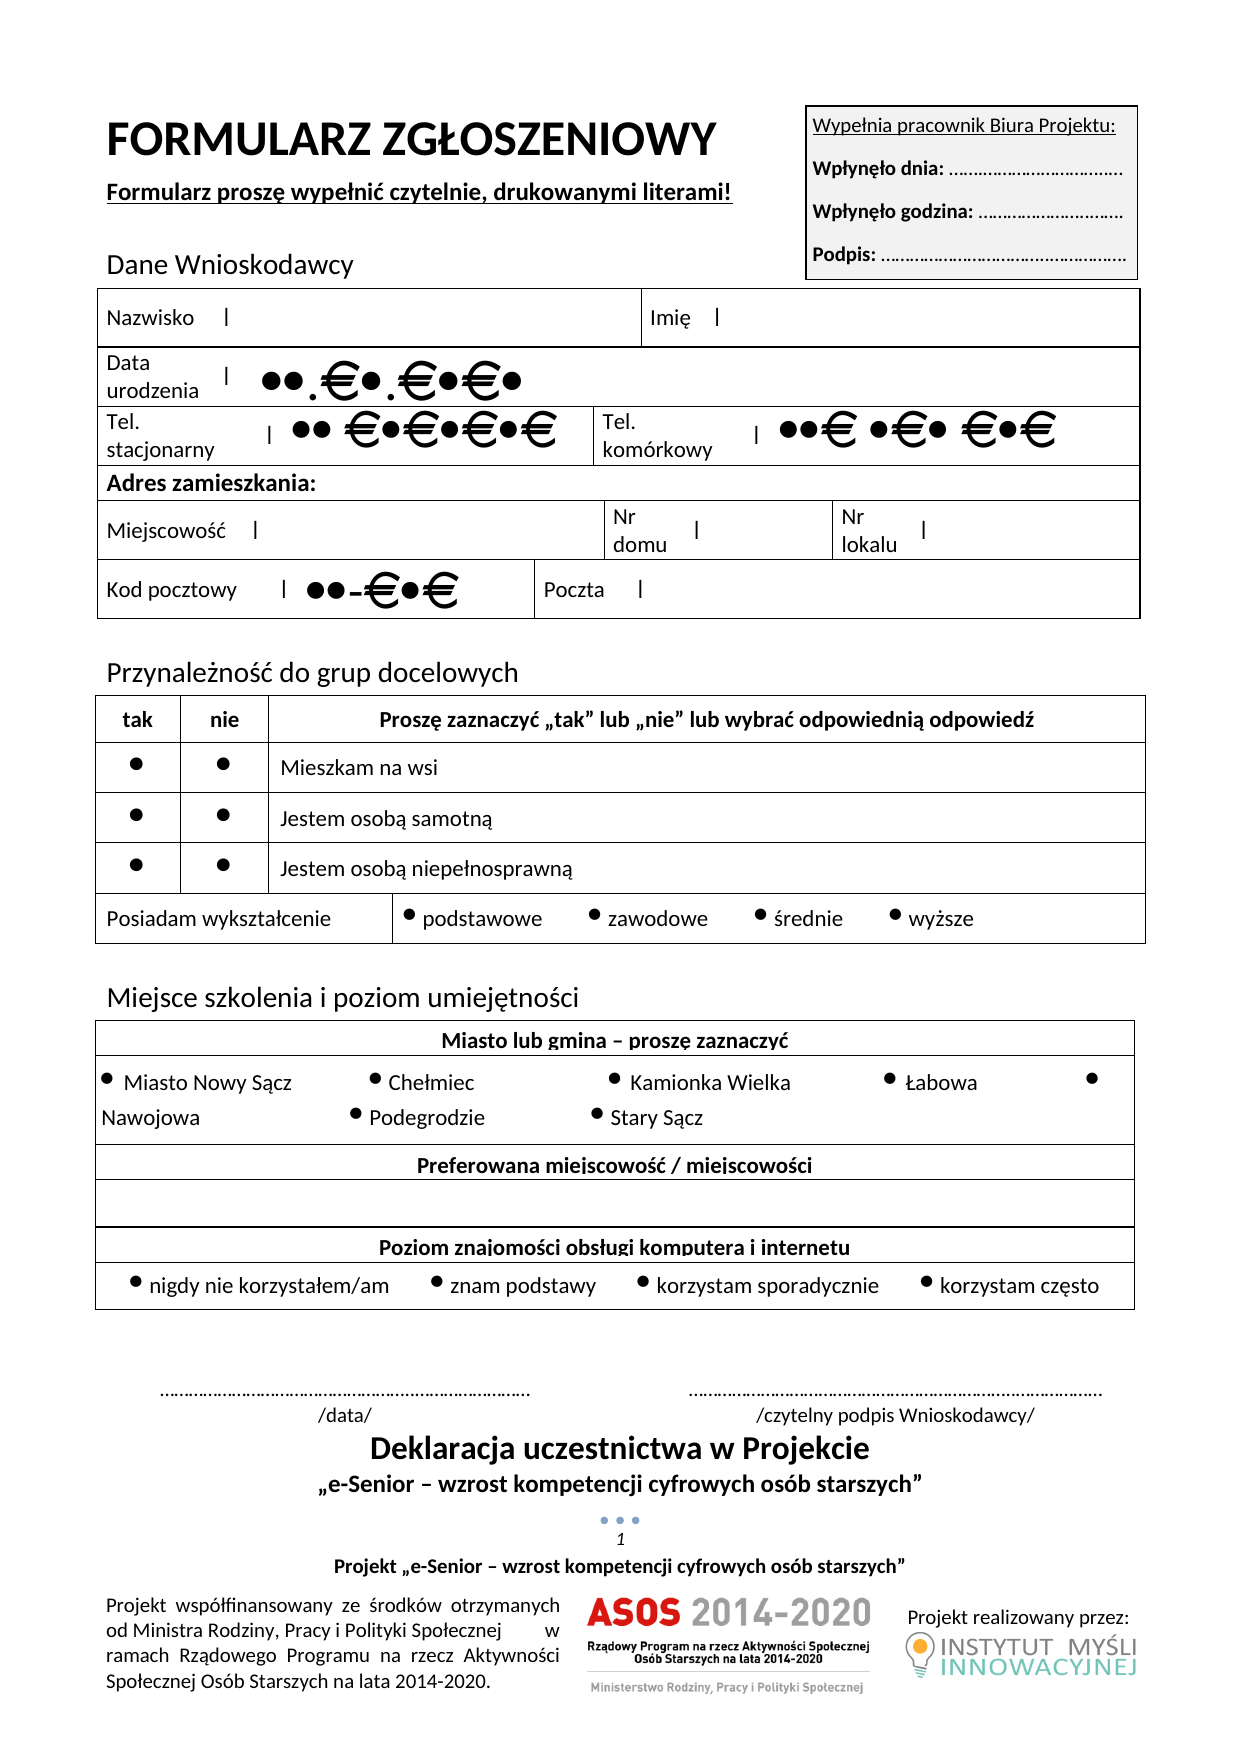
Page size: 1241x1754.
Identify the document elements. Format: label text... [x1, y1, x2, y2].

table_header Nazwisko [98, 289, 209, 346]
table_header nie [181, 696, 268, 742]
text /data/ [106, 1402, 583, 1427]
table_cell Poziom znajomości obsługi komputera i internetu [96, 1228, 1134, 1262]
table_cell Miasto Nowy Sącz Chełmiec Kamionka Wielka Łabowa Nawojowa Podegrodzie Stary Sącz [96, 1056, 1134, 1144]
table_cell [238, 501, 604, 559]
table_cell [181, 793, 268, 842]
picture [904, 1631, 1138, 1680]
table_cell [96, 743, 180, 792]
table_cell [252, 407, 284, 464]
table_header Miasto lub gmina – proszę zaznaczyć [96, 1021, 1134, 1055]
table_cell - [298, 560, 534, 618]
table_header Proszę zaznaczyć „tak” lub „nie” lub wybrać odpowiednią odpowiedź [269, 696, 1145, 742]
table_header [700, 289, 1139, 346]
table_cell Kod pocztowy [98, 560, 267, 618]
table_cell [739, 407, 771, 464]
table_header tak [96, 696, 180, 742]
text Miejsce szkolenia i poziom umiejętności [106, 979, 1134, 1014]
text Deklaracja uczestnictwa w Projekcie [106, 1427, 1134, 1468]
table_cell podstawowe zawodowe średnie wyższe [393, 894, 1145, 943]
table_cell Preferowana miejscowość / miejscowości [96, 1145, 1134, 1179]
table_cell Nr lokalu [833, 501, 907, 559]
table_cell Data urodzenia [98, 348, 209, 406]
table_cell Mieszkam na wsi [269, 743, 1145, 792]
table_cell [284, 407, 593, 464]
table_cell [96, 1180, 1134, 1226]
table_cell Jestem osobą niepełnosprawną [269, 843, 1145, 892]
table_cell [181, 843, 268, 892]
table_cell [907, 501, 1139, 559]
table_cell [96, 843, 180, 892]
table_header Imię [642, 289, 700, 346]
table_cell [623, 560, 1139, 618]
table_cell [96, 793, 180, 842]
text Formularz proszę wypełnić czytelnie, drukowanymi literami! [106, 176, 805, 207]
table_cell [267, 560, 298, 618]
table_cell [680, 501, 832, 559]
table_cell Nr domu [605, 501, 679, 559]
table_cell Adres zamieszkania: [98, 466, 1139, 500]
table_cell [181, 743, 268, 792]
table_cell Tel. komórkowy [594, 407, 739, 464]
text …………………………………………………………..……………… [657, 1377, 1134, 1402]
table_cell .. [241, 348, 1139, 406]
table_header [209, 289, 641, 346]
table_cell Miejscowość [98, 501, 238, 559]
text „e-Senior – wzrost kompetencji cyfrowych osób starszych” [106, 1468, 1134, 1499]
table_cell Jestem osobą samotną [269, 793, 1145, 842]
picture [585, 1594, 872, 1696]
text FORMULARZ ZGŁOSZENIOWY [106, 106, 805, 167]
text ……………………………………………..…………………… [106, 1377, 583, 1402]
text Przynależność do grup docelowych [106, 654, 1134, 690]
text Dane Wnioskodawcy [106, 246, 1134, 282]
table_cell [771, 407, 1139, 464]
table_cell nigdy nie korzystałem/am znam podstawy korzystam sporadycznie korzystam często [96, 1263, 1134, 1309]
table_cell Tel. stacjonarny [98, 407, 252, 464]
table_cell Poczta [535, 560, 623, 618]
text /czytelny podpis Wnioskodawcy/ [657, 1402, 1134, 1427]
table_cell Posiadam wykształcenie [96, 894, 392, 943]
table_cell [209, 348, 241, 406]
